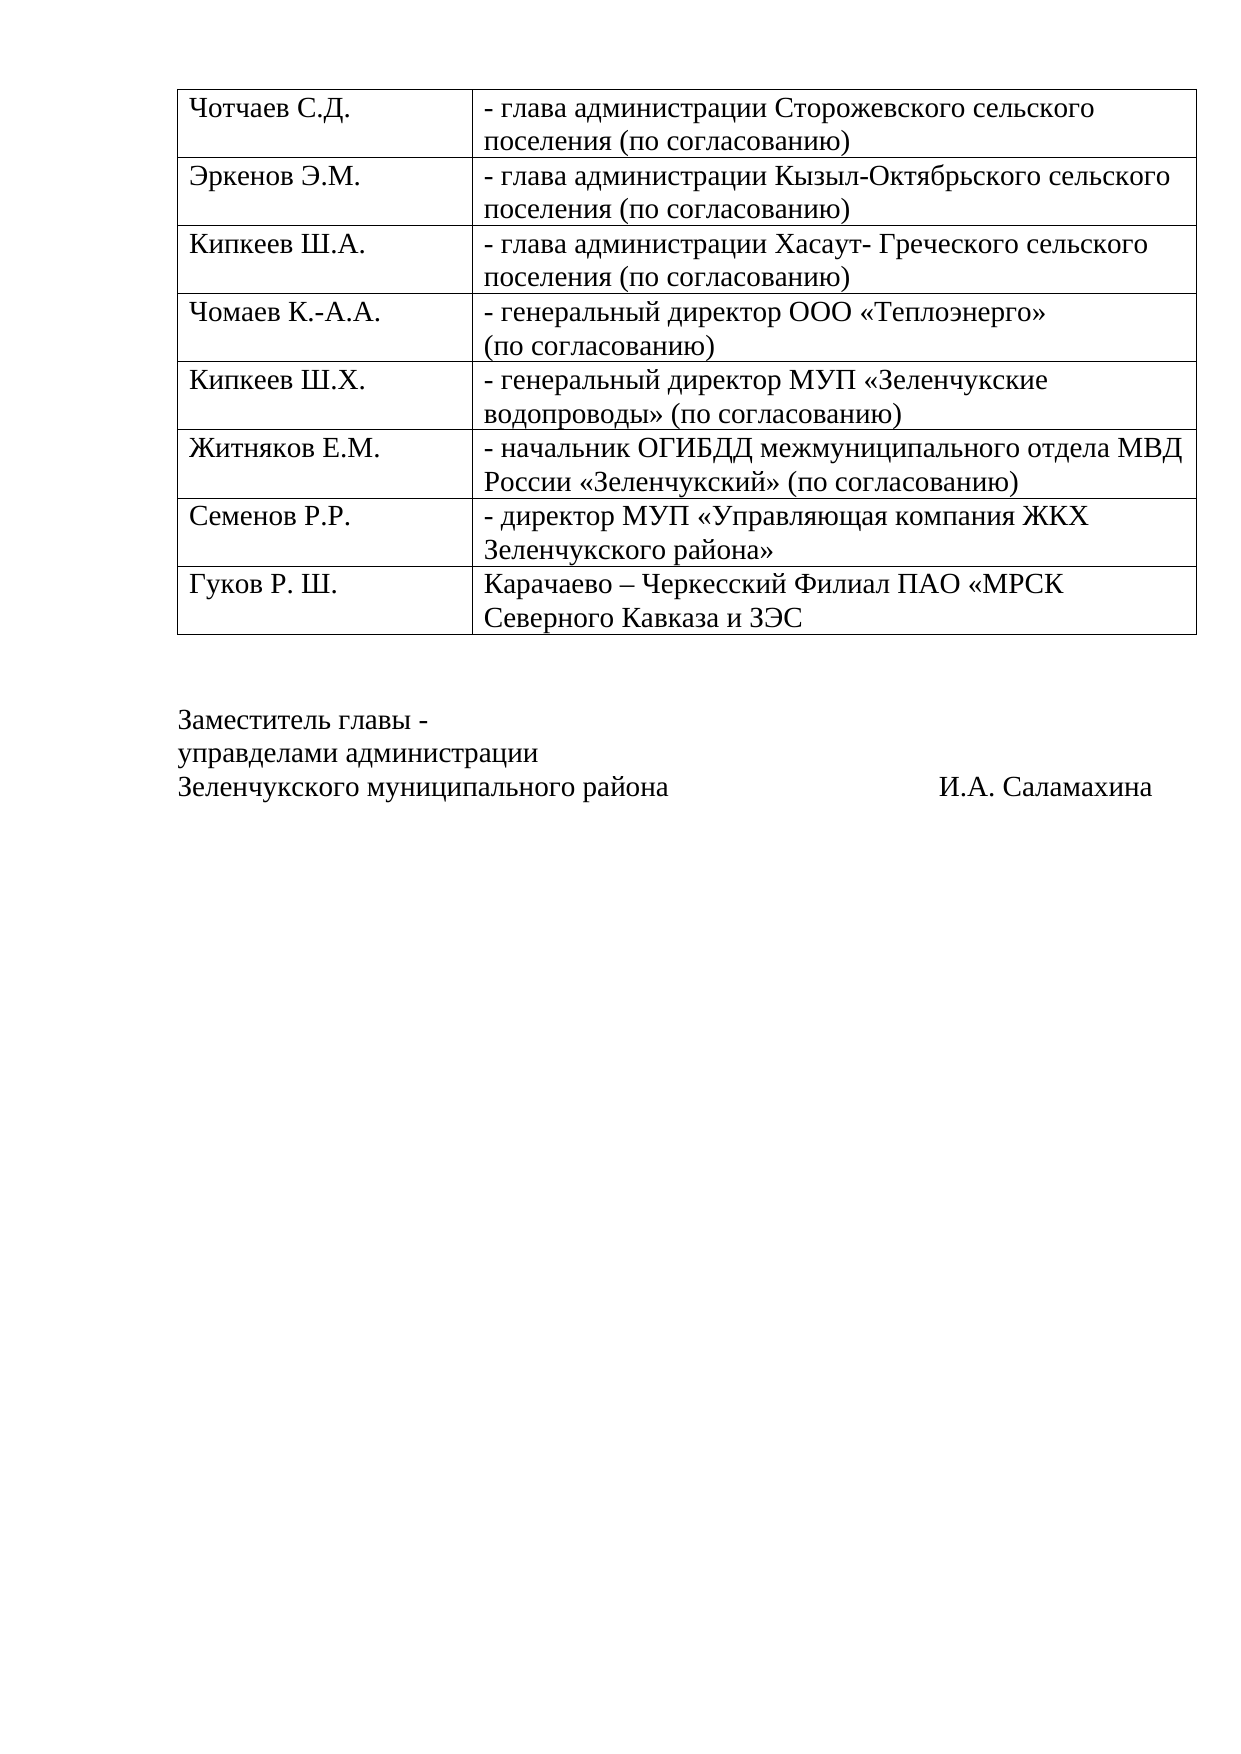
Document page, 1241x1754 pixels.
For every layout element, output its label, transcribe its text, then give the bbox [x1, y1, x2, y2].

text Зеленчукского муниципального района И.А. Саламахина [177, 769, 1157, 802]
table_cell - глава администрации Хасаут- Греческого сельского поселения (по согласованию) [473, 226, 1196, 293]
table_cell Чомаев К.-А.А. [178, 294, 472, 361]
table_cell - глава администрации Сторожевского сельского поселения (по согласованию) [473, 90, 1196, 157]
table_cell - начальник ОГИБДД межмуниципального отдела МВД России «Зеленчукский» (по согласованию) [473, 430, 1196, 497]
table_cell - глава администрации Кызыл-Октябрьского сельского поселения (по согласованию) [473, 158, 1196, 225]
text Заместитель главы - [177, 702, 1157, 735]
text управделами администрации [177, 735, 1157, 769]
table_cell Чотчаев С.Д. [178, 90, 472, 157]
table_cell Кипкеев Ш.Х. [178, 362, 472, 429]
table_cell Кипкеев Ш.А. [178, 226, 472, 293]
table_cell Гуков Р. Ш. [178, 567, 472, 634]
table_cell Житняков Е.М. [178, 430, 472, 497]
table_cell - генеральный директор МУП «Зеленчукские водопроводы» (по согласованию) [902, 362, 1196, 429]
table_cell Эркенов Э.М. [178, 158, 472, 225]
table_cell - генеральный директор МУП «Зеленчукские водопроводы» (по согласованию) [473, 362, 789, 429]
table_cell Семенов Р.Р. [178, 499, 472, 566]
table_cell Карачаево – Черкесский Филиал ПАО «МРСК Северного Кавказа и ЗЭС [473, 567, 1196, 634]
table_cell - директор МУП «Управляющая компания ЖКХ Зеленчукского района» [473, 499, 1196, 566]
table_cell - генеральный директор ООО «Теплоэнерго» (по согласованию) [473, 294, 1196, 361]
